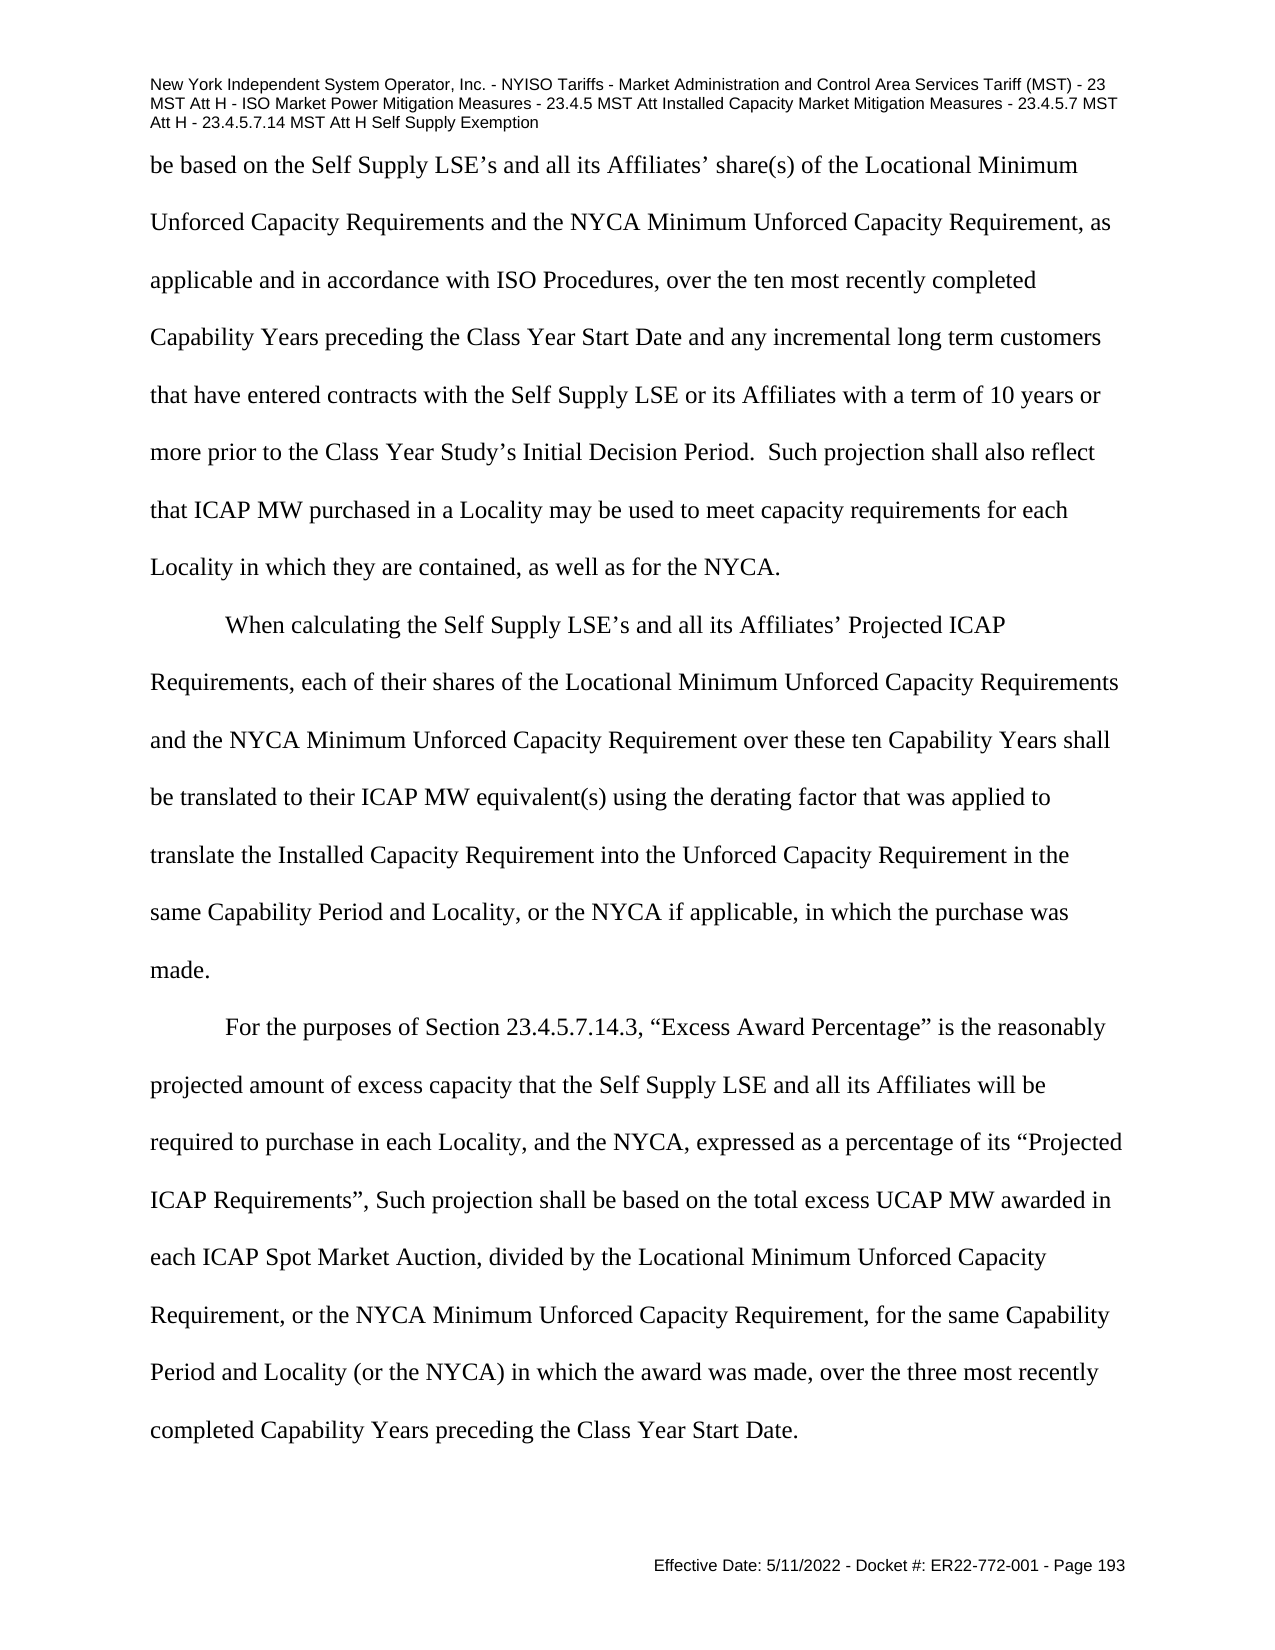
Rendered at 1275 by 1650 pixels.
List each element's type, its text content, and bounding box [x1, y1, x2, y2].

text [150, 150, 1125, 581]
text When calculating the Self Supply LSE’s and all its Affiliates’ Projected ICAP Requirements, each of their shares of the Locational Minimum Unforced Capacity Requirements and the NYCA Minimum Unforced Capacity Requirement over these ten Capability Years shall be translated to their ICAP MW equivalent(s) using the derating factor that was applied to translate the Installed Capacity Requirement into the Unforced Capacity Requirement in the same Capability Period and Locality, or the NYCA if applicable, in which the purchase was made. [150, 610, 1125, 984]
text For the purposes of Section 23.4.5.7.14.3, “Excess Award Percentage” is the reasonably projected amount of excess capacity that the Self Supply LSE and all its Affiliates will be required to purchase in each Locality, and the NYCA, expressed as a percentage of its “Projected ICAP Requirements”, Such projection shall be based on the total excess UCAP MW awarded in each ICAP Spot Market Auction, divided by the Locational Minimum Unforced Capacity Requirement, or the NYCA Minimum Unforced Capacity Requirement, for the same Capability Period and Locality (or the NYCA) in which the award was made, over the three most recently completed Capability Years preceding the Class Year Start Date. [150, 1012, 1125, 1444]
